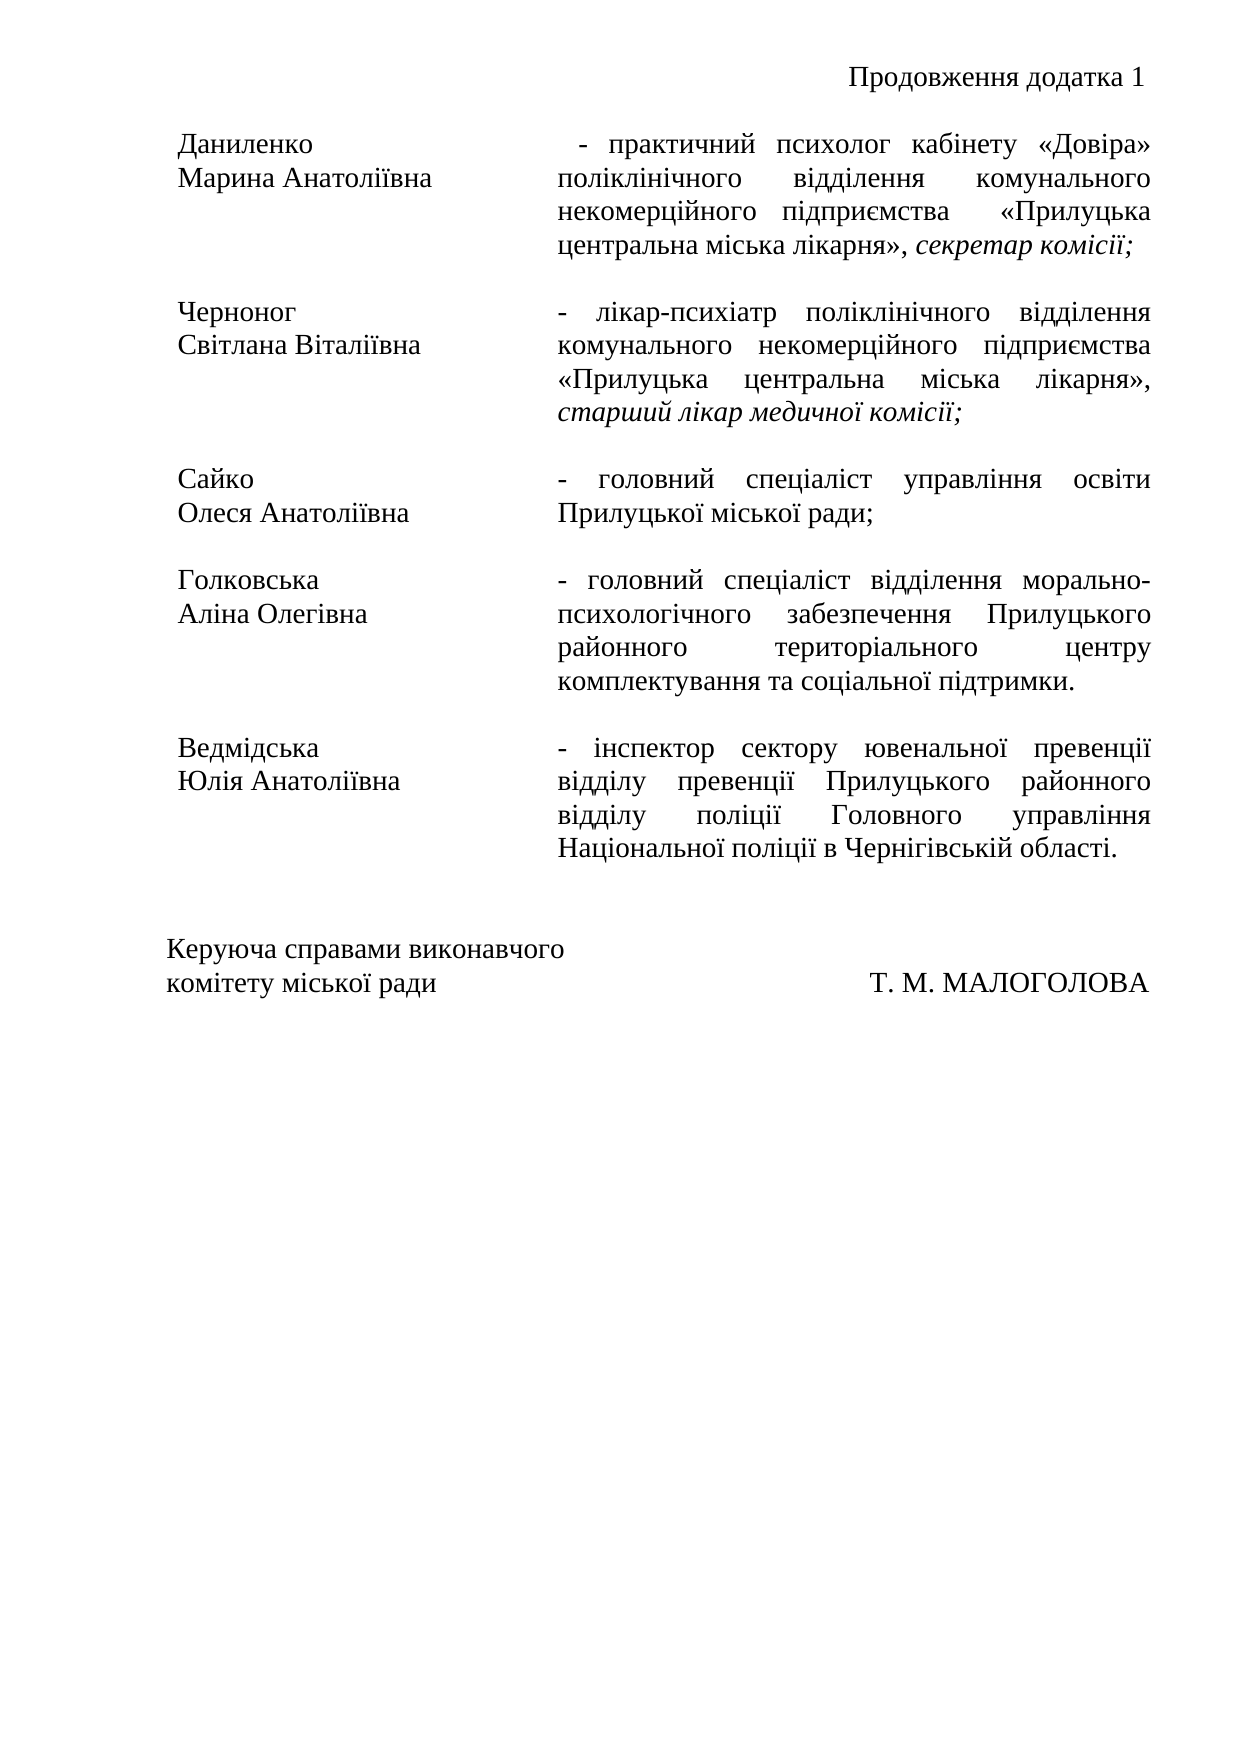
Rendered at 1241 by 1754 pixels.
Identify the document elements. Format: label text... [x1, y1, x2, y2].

table_cell - інспектор сектору ювенальної превенції відділу превенції Прилуцького районного відділу поліції Головного управління Національної поліції в Чернігівській області. [546, 730, 1163, 864]
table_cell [166, 59, 1163, 126]
text Керуюча справами виконавчого [166, 931, 1152, 965]
table_cell Ведмідська Юлія Анатоліївна [166, 730, 546, 864]
table_cell Сайко Олеся Анатоліївна [166, 462, 546, 562]
table_cell - практичний психолог кабінету «Довіра» поліклінічного відділення комунального некомерційного підприємства «Прилуцька центральна міська лікарня», секретар комісії; [546, 126, 1163, 294]
table_cell Черноног Світлана Віталіївна [166, 294, 546, 462]
table_cell - головний спеціаліст управління освіти Прилуцької міської ради; [546, 462, 1163, 562]
table_cell - лікар-психіатр поліклінічного відділення комунального некомерційного підприємства «Прилуцька центральна міська лікарня», старший лікар медичної комісії; [546, 294, 1163, 462]
text комітету міської ради Т. М. МАЛОГОЛОВА [166, 965, 1152, 998]
table_cell Даниленко Марина Анатоліївна [166, 126, 546, 294]
table_cell Голковська Аліна Олегівна [166, 562, 546, 730]
table_cell - головний спеціаліст відділення морально-психологічного забезпечення Прилуцького районного територіального центру комплектування та соціальної підтримки. [546, 562, 1163, 730]
